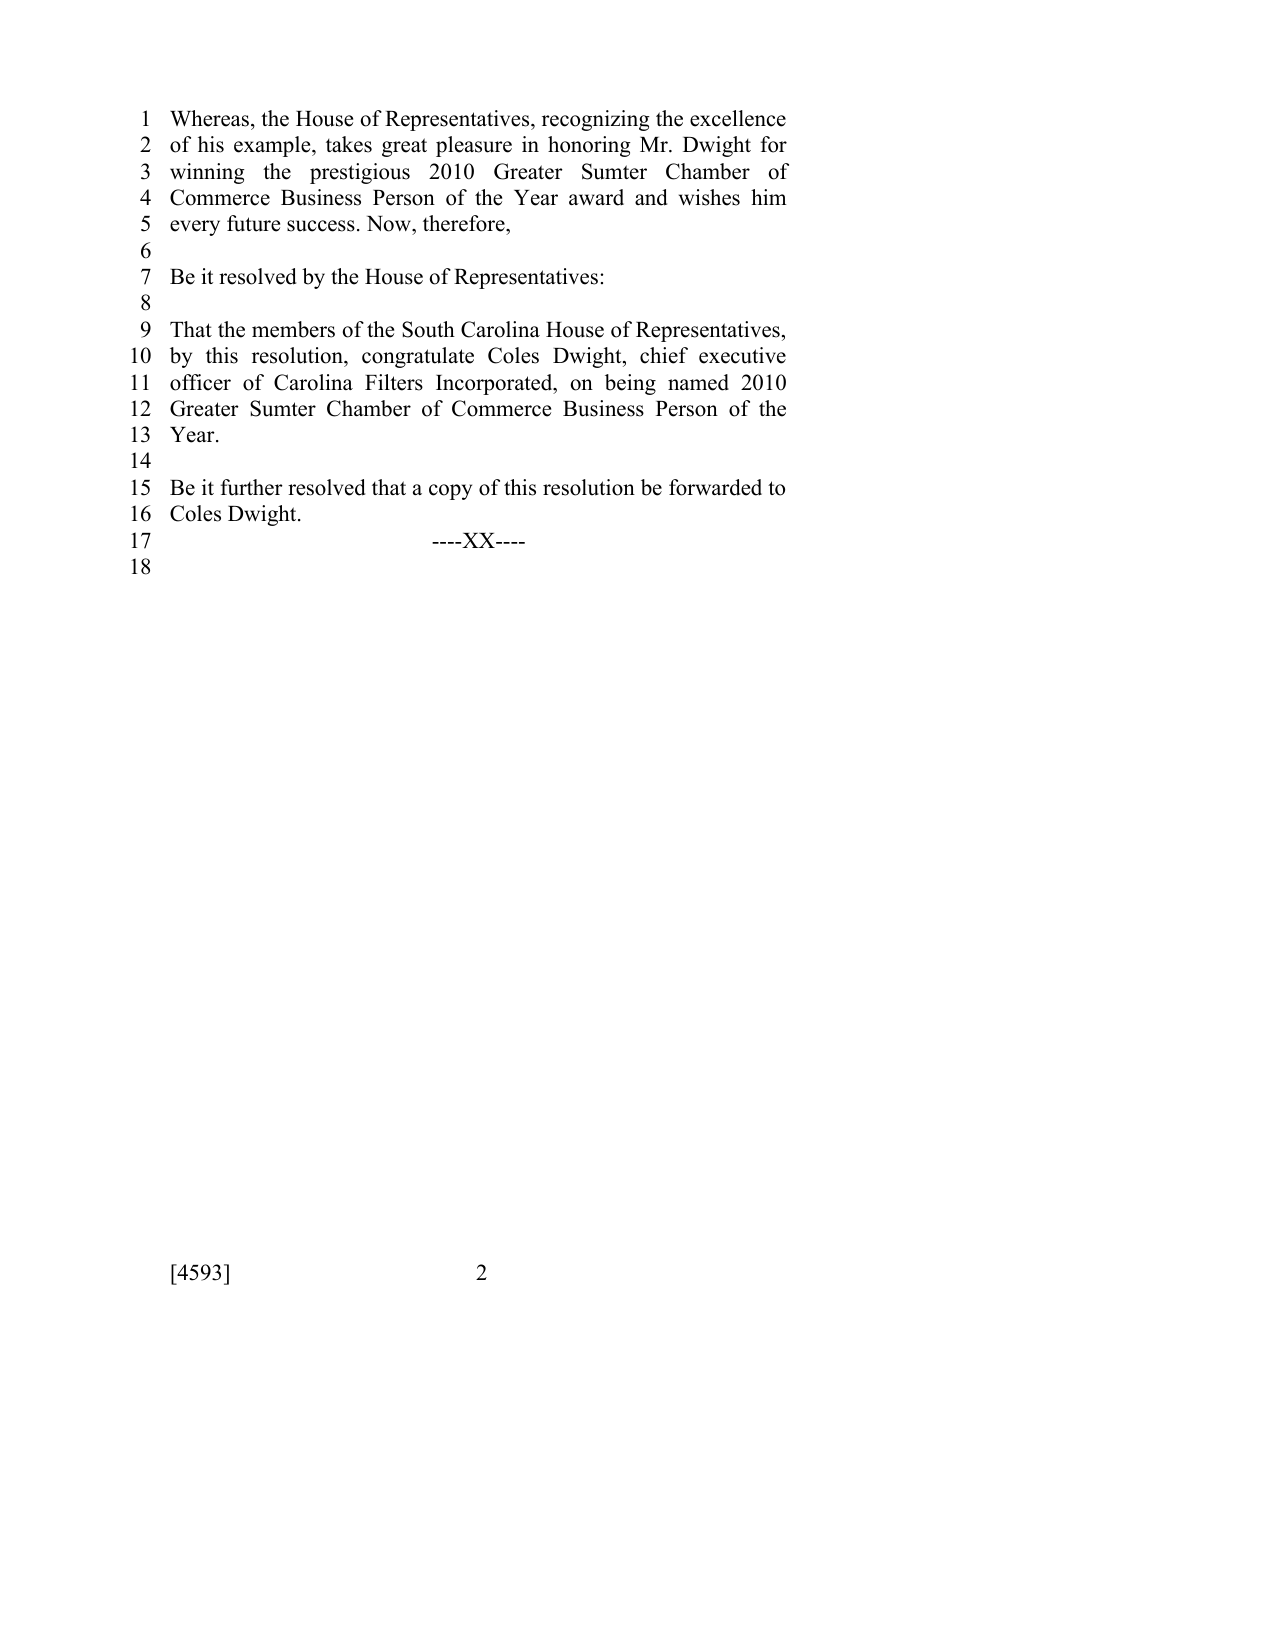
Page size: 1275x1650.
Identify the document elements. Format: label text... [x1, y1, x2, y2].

text ----XX---- [169, 527, 787, 553]
text Be it further resolved that a copy of this resolution be forwarded to Coles Dwight. [169, 474, 787, 527]
text Be it resolved by the House of Representatives: [169, 263, 787, 289]
text That the members of the South Carolina House of Representatives, by this resolution, congratulate Coles Dwight, chief executive officer of Carolina Filters Incorporated, on being named 2010 Greater Sumter Chamber of Commerce Business Person of the Year. [169, 316, 787, 448]
text Whereas, the House of Representatives, recognizing the excellence of his example, takes great pleasure in honoring Mr. Dwight for winning the prestigious 2010 Greater Sumter Chamber of Commerce Business Person of the Year award and wishes him every future success. Now, therefore, [169, 105, 787, 237]
